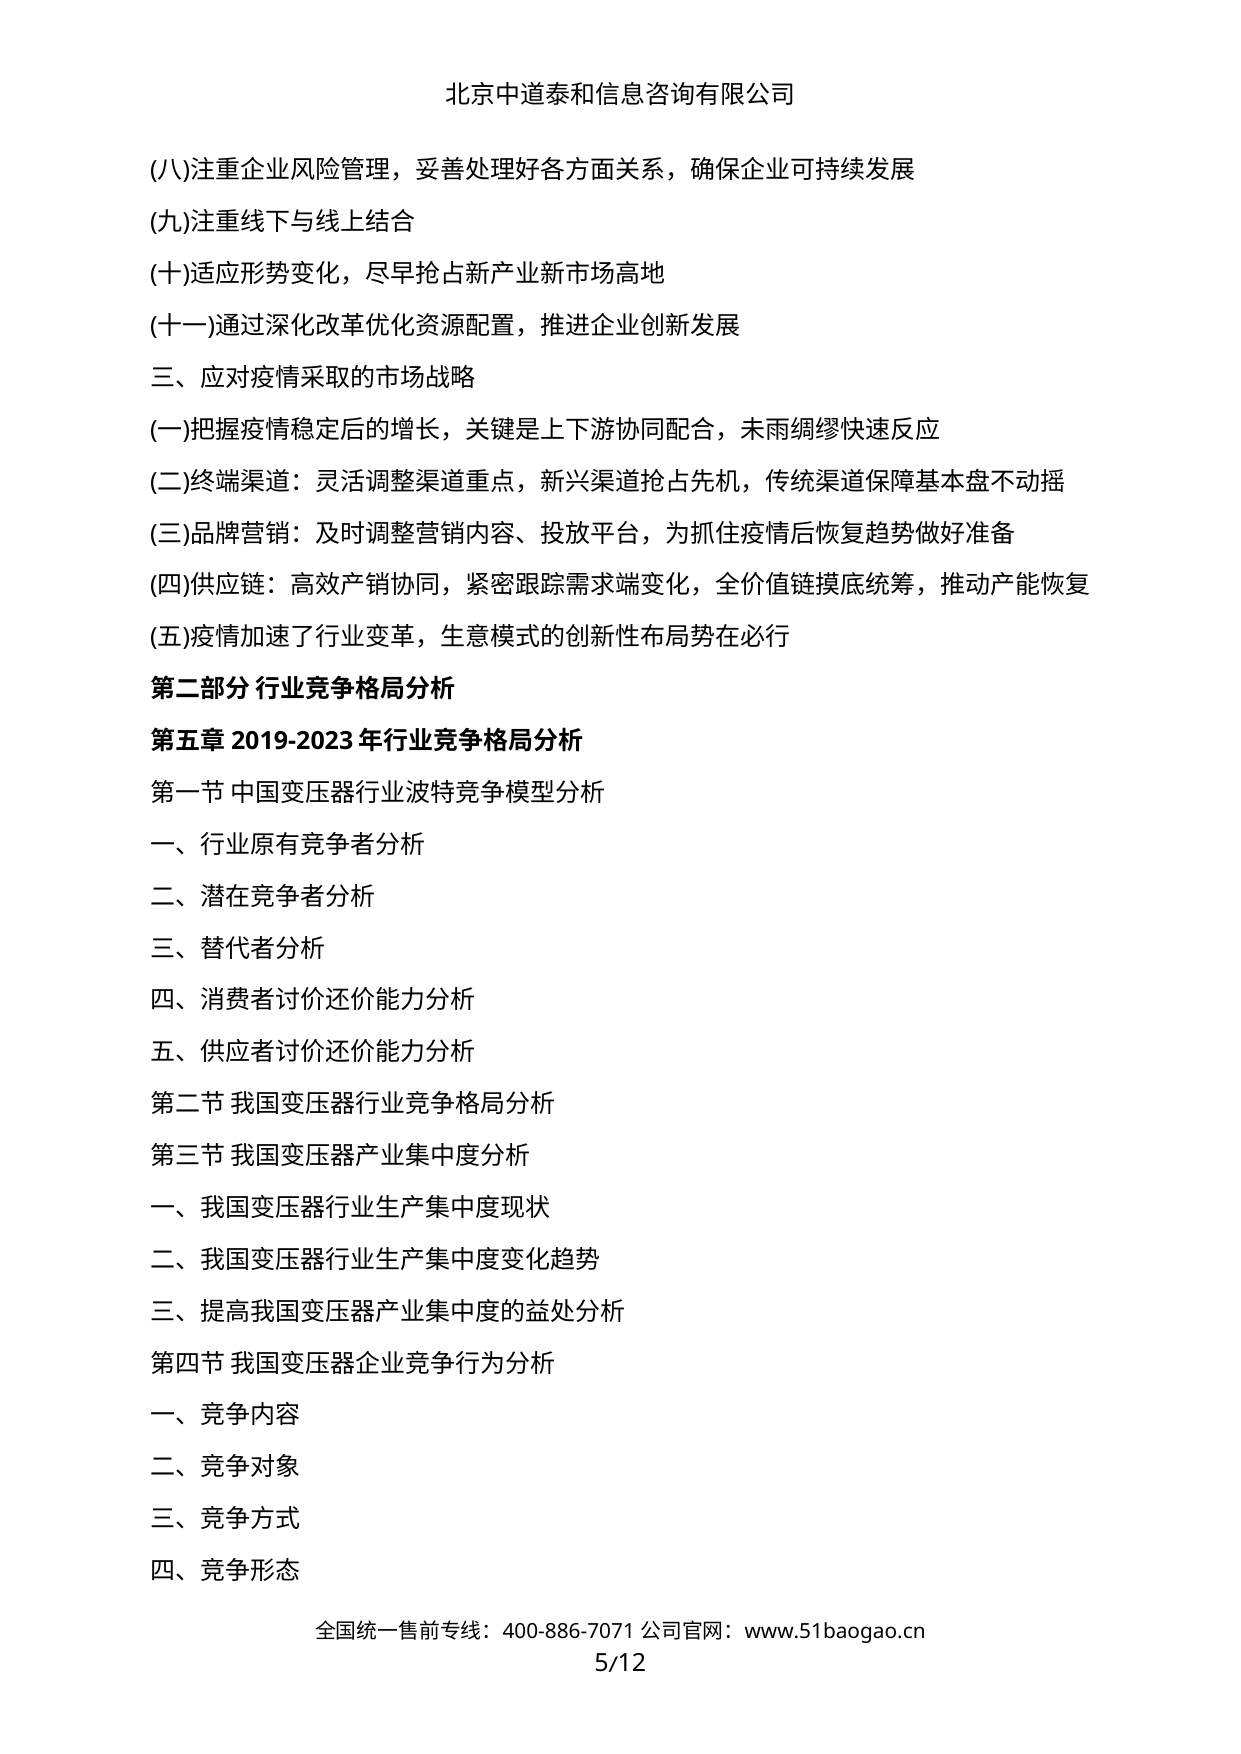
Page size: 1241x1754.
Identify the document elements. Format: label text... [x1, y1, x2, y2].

text 第三节 我国变压器产业集中度分析 [150, 1136, 1090, 1172]
text (十一)通过深化改革优化资源配置，推进企业创新发展 [150, 306, 1090, 342]
text 第二部分 行业竞争格局分析 [150, 669, 1090, 705]
text (十)适应形势变化，尽早抢占新产业新市场高地 [150, 254, 1090, 290]
text 第四节 我国变压器企业竞争行为分析 [150, 1343, 1090, 1379]
text 二、竞争对象 [150, 1447, 1090, 1483]
text 四、竞争形态 [150, 1551, 1090, 1587]
text 第一节 中国变压器行业波特竞争模型分析 [150, 772, 1090, 809]
text (三)品牌营销：及时调整营销内容、投放平台，为抓住疫情后恢复趋势做好准备 [150, 513, 1090, 549]
text (一)把握疫情稳定后的增长，关键是上下游协同配合，未雨绸缪快速反应 [150, 409, 1090, 446]
text (四)供应链：高效产销协同，紧密跟踪需求端变化，全价值链摸底统筹，推动产能恢复 [150, 565, 1090, 601]
text 第二节 我国变压器行业竞争格局分析 [150, 1084, 1090, 1120]
text (二)终端渠道：灵活调整渠道重点，新兴渠道抢占先机，传统渠道保障基本盘不动摇 [150, 461, 1090, 497]
text 二、我国变压器行业生产集中度变化趋势 [150, 1239, 1090, 1276]
text (八)注重企业风险管理，妥善处理好各方面关系，确保企业可持续发展 [150, 150, 1090, 186]
text 二、潜在竞争者分析 [150, 876, 1090, 912]
text 一、我国变压器行业生产集中度现状 [150, 1187, 1090, 1224]
text 三、替代者分析 [150, 928, 1090, 964]
text 四、消费者讨价还价能力分析 [150, 980, 1090, 1016]
text (五)疫情加速了行业变革，生意模式的创新性布局势在必行 [150, 617, 1090, 653]
text 一、行业原有竞争者分析 [150, 824, 1090, 861]
text 五、供应者讨价还价能力分析 [150, 1032, 1090, 1068]
text (九)注重线下与线上结合 [150, 202, 1090, 238]
text 一、竞争内容 [150, 1395, 1090, 1431]
text 第五章 2019-2023年行业竞争格局分析 [150, 721, 1090, 757]
text 三、应对疫情采取的市场战略 [150, 357, 1090, 394]
text 三、竞争方式 [150, 1499, 1090, 1535]
text 三、提高我国变压器产业集中度的益处分析 [150, 1291, 1090, 1327]
